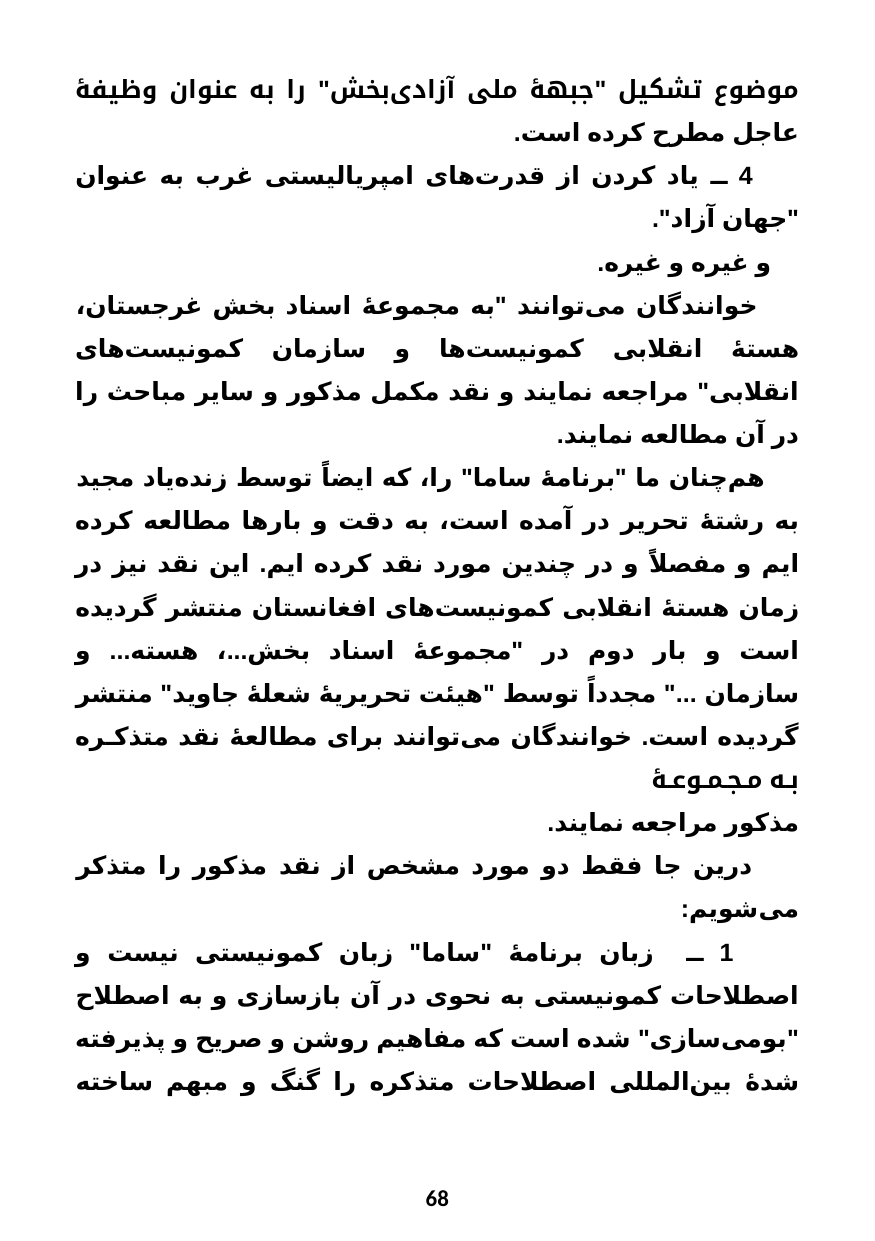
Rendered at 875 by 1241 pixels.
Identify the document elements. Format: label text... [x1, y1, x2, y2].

text درین جا فقط دو مورد مشخص از نقد مذکور را متذکر می‌شویم: [75, 851, 799, 923]
text و غیره و غیره. [75, 247, 799, 276]
text مذکور مراجعه نمایند. [75, 808, 799, 837]
text هم‌چنان ما "برنامۀ ساما" را، که ایضاً توسط زنده‌یاد مجید به رشتۀ تحریر در آمده است، به دقت و بارها مطالعه کرده ایم و مفصلاً و در چندین مورد نقد کرده ایم. این نقد نیز در زمان هستۀ انقلابی کمونیست‌های افغانستان منتشر گردیده است و بار دوم در "مجموعۀ اسناد بخش...، هسته... و سازمان ..." مجدداً توسط "هیئت تحریریۀ شعلۀ جاوید" منتشر گردیده است. خوانندگان می‌توانند برای مطالعۀ نقد متذکـره بـه مـجـمـوعـۀ [75, 463, 799, 794]
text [75, 75, 799, 147]
text خوانندگان می‌توانند "به مجموعۀ اسناد بخش غرجستان، هستۀ انقلابی کمونیست‌ها و سازمان کمونیست‌های انقلابی" مراجعه نمایند و نقد مکمل مذکور و سایر مباحث را در آن مطالعه نمایند. [75, 291, 799, 449]
text 4 ــ یاد کردن از قدرت‌های امپریالیستی غرب به عنوان "جهان آزاد". [75, 161, 799, 233]
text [75, 937, 799, 1096]
